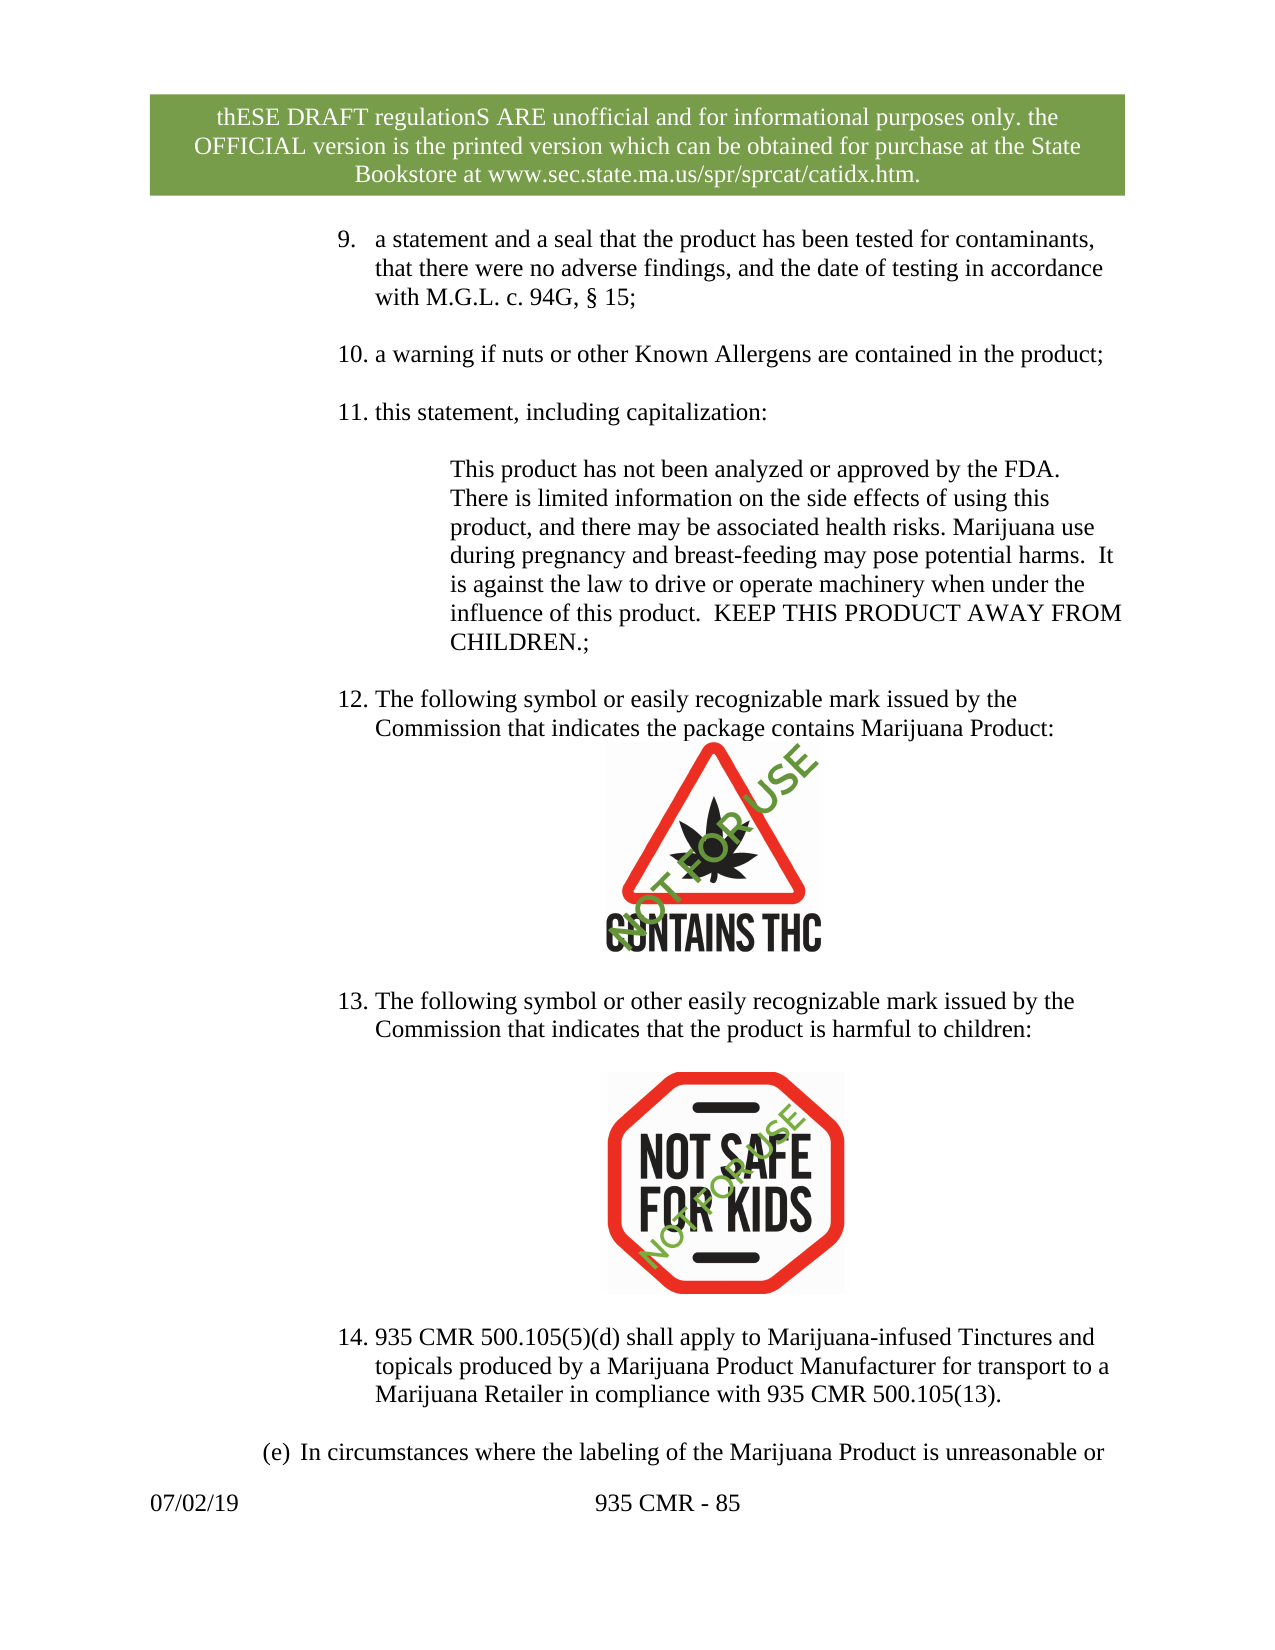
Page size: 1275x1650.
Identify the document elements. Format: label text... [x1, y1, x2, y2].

list a warning if nuts or other Known Allergens are contained in the product; [337, 339, 1125, 368]
picture [571, 741, 853, 957]
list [262, 1437, 1125, 1466]
list This product has not been analyzed or approved by the FDA. There is limited information on the side effects of using this product, and there may be associated health risks. Marijuana use during pregnancy and breast-feeding may pose potential harms. It is against the law to drive or operate machinery when under the influence of this product. KEEP THIS PRODUCT AWAY FROM CHILDREN.; [450, 454, 1125, 656]
list a statement and a seal that the product has been tested for contaminants, that there were no adverse findings, and the date of testing in accordance with M.G.L. c. 94G, § 15; [337, 224, 1125, 311]
list The following symbol or other easily recognizable mark issued by the Commission that indicates that the product is harmful to children: [337, 986, 1125, 1043]
picture [600, 1072, 852, 1294]
list The following symbol or easily recognizable mark issued by the Commission that indicates the package contains Marijuana Product: [337, 684, 1125, 742]
list this statement, including capitalization: [337, 397, 1125, 426]
list 935 CMR 500.105(5)(d) shall apply to Marijuana-infused Tinctures and topicals produced by a Marijuana Product Manufacturer for transport to a Marijuana Retailer in compliance with 935 CMR 500.105(13). [337, 1322, 1125, 1408]
